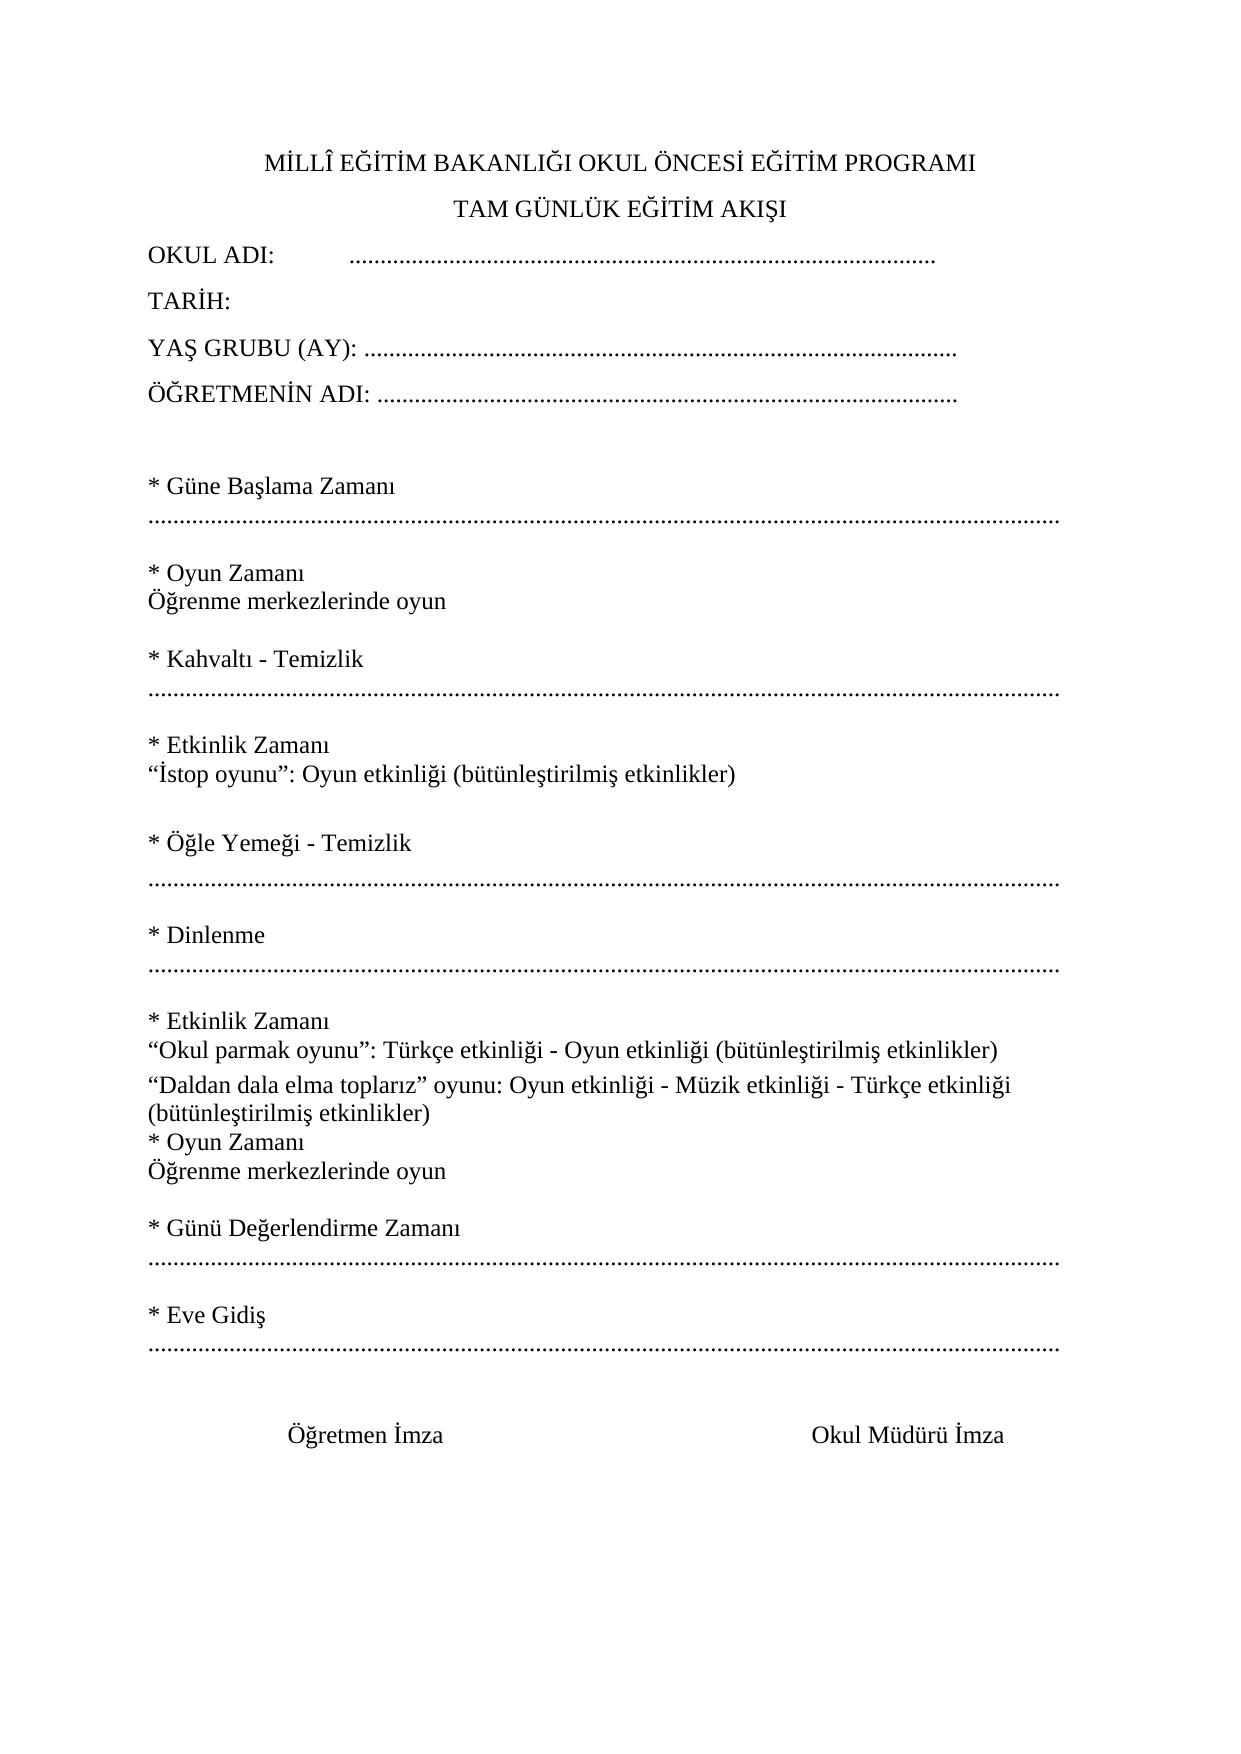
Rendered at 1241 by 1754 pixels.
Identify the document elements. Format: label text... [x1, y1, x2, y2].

text * Öğle Yemeği - Temizlik [148, 828, 1093, 857]
text * Oyun Zamanı [148, 1127, 1093, 1156]
text TAM GÜNLÜK EĞİTİM AKIŞI [148, 194, 1093, 223]
text .................................................................................................................................................. [148, 949, 1093, 978]
text YAŞ GRUBU (AY): ............................................................................................... [148, 333, 1093, 361]
text ÖĞRETMENİN ADI: ............................................................................................. [148, 379, 1093, 408]
text MİLLÎ EĞİTİM BAKANLIĞI OKUL ÖNCESİ EĞİTİM PROGRAMI [148, 148, 1093, 176]
text “Okul parmak oyunu”: Türkçe etkinliği - Oyun etkinliği (bütünleştirilmiş etkinlikler) [148, 1035, 1093, 1064]
text * Etkinlik Zamanı [148, 1006, 1093, 1035]
text .................................................................................................................................................. [148, 500, 1093, 529]
text Öğrenme merkezlerinde oyun [148, 586, 1093, 615]
text * Günü Değerlendirme Zamanı [148, 1213, 1093, 1242]
text * Güne Başlama Zamanı [148, 471, 1093, 500]
text * Dinlenme [148, 920, 1093, 949]
text OKUL ADI: .............................................................................................. [148, 240, 1093, 269]
text TARİH: [148, 286, 1093, 315]
text * Etkinlik Zamanı [148, 730, 1093, 759]
text Öğrenme merkezlerinde oyun [148, 1156, 1093, 1185]
text .................................................................................................................................................. [148, 1328, 1093, 1357]
text .................................................................................................................................................. [148, 1242, 1093, 1271]
text “Daldan dala elma toplarız” oyunu: Oyun etkinliği - Müzik etkinliği - Türkçe etkinliği (bütünleştirilmiş etkinlikler) [148, 1070, 1093, 1127]
text .................................................................................................................................................. [148, 863, 1093, 891]
text * Oyun Zamanı [148, 558, 1093, 586]
text * Kahvaltı - Temizlik [148, 644, 1093, 673]
text * Eve Gidiş [148, 1300, 1093, 1328]
text .................................................................................................................................................. [148, 673, 1093, 701]
text Öğretmen İmza Okul Müdürü İmza [148, 1420, 1093, 1449]
text “İstop oyunu”: Oyun etkinliği (bütünleştirilmiş etkinlikler) [148, 759, 1093, 788]
